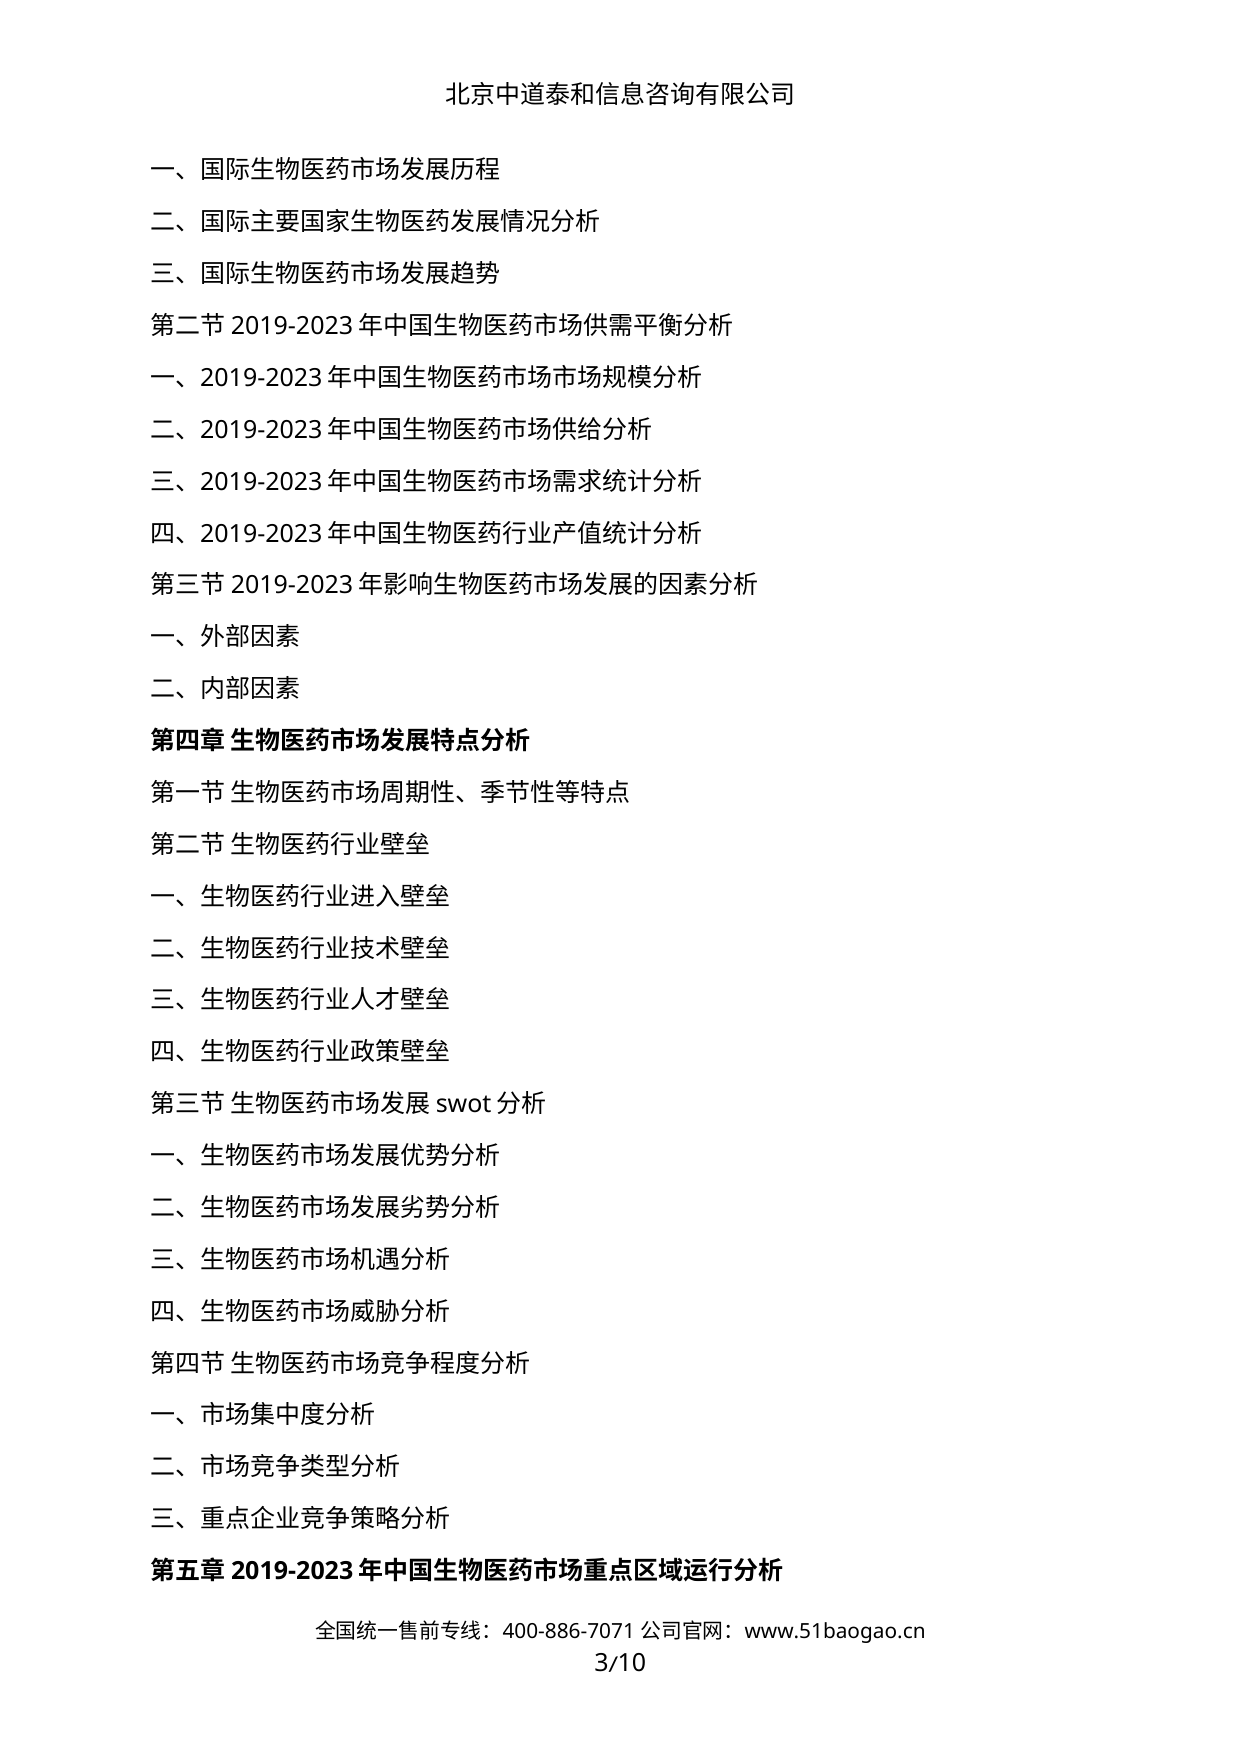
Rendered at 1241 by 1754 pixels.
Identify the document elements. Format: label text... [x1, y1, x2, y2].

text 第三节 生物医药市场发展swot分析 [150, 1084, 1090, 1120]
text 一、外部因素 [150, 617, 1090, 653]
text 二、内部因素 [150, 669, 1090, 705]
text 二、生物医药市场发展劣势分析 [150, 1187, 1090, 1224]
text 三、生物医药市场机遇分析 [150, 1239, 1090, 1276]
text 一、市场集中度分析 [150, 1395, 1090, 1431]
text 二、国际主要国家生物医药发展情况分析 [150, 202, 1090, 238]
text 第三节 2019-2023年影响生物医药市场发展的因素分析 [150, 565, 1090, 601]
text 二、生物医药行业技术壁垒 [150, 928, 1090, 964]
text 四、2019-2023年中国生物医药行业产值统计分析 [150, 513, 1090, 549]
text 一、国际生物医药市场发展历程 [150, 150, 1090, 186]
text 一、生物医药市场发展优势分析 [150, 1136, 1090, 1172]
text 三、2019-2023年中国生物医药市场需求统计分析 [150, 461, 1090, 497]
text 二、2019-2023年中国生物医药市场供给分析 [150, 409, 1090, 446]
text 三、国际生物医药市场发展趋势 [150, 254, 1090, 290]
text 第二节 2019-2023年中国生物医药市场供需平衡分析 [150, 306, 1090, 342]
text 第二节 生物医药行业壁垒 [150, 824, 1090, 861]
text 三、生物医药行业人才壁垒 [150, 980, 1090, 1016]
text 一、生物医药行业进入壁垒 [150, 876, 1090, 912]
text 一、2019-2023年中国生物医药市场市场规模分析 [150, 357, 1090, 394]
text 第一节 生物医药市场周期性、季节性等特点 [150, 772, 1090, 809]
text 四、生物医药市场威胁分析 [150, 1291, 1090, 1327]
text 第五章 2019-2023年中国生物医药市场重点区域运行分析 [150, 1551, 1090, 1587]
text 四、生物医药行业政策壁垒 [150, 1032, 1090, 1068]
text 第四节 生物医药市场竞争程度分析 [150, 1343, 1090, 1379]
text 第四章 生物医药市场发展特点分析 [150, 721, 1090, 757]
text 二、市场竞争类型分析 [150, 1447, 1090, 1483]
text 三、重点企业竞争策略分析 [150, 1499, 1090, 1535]
